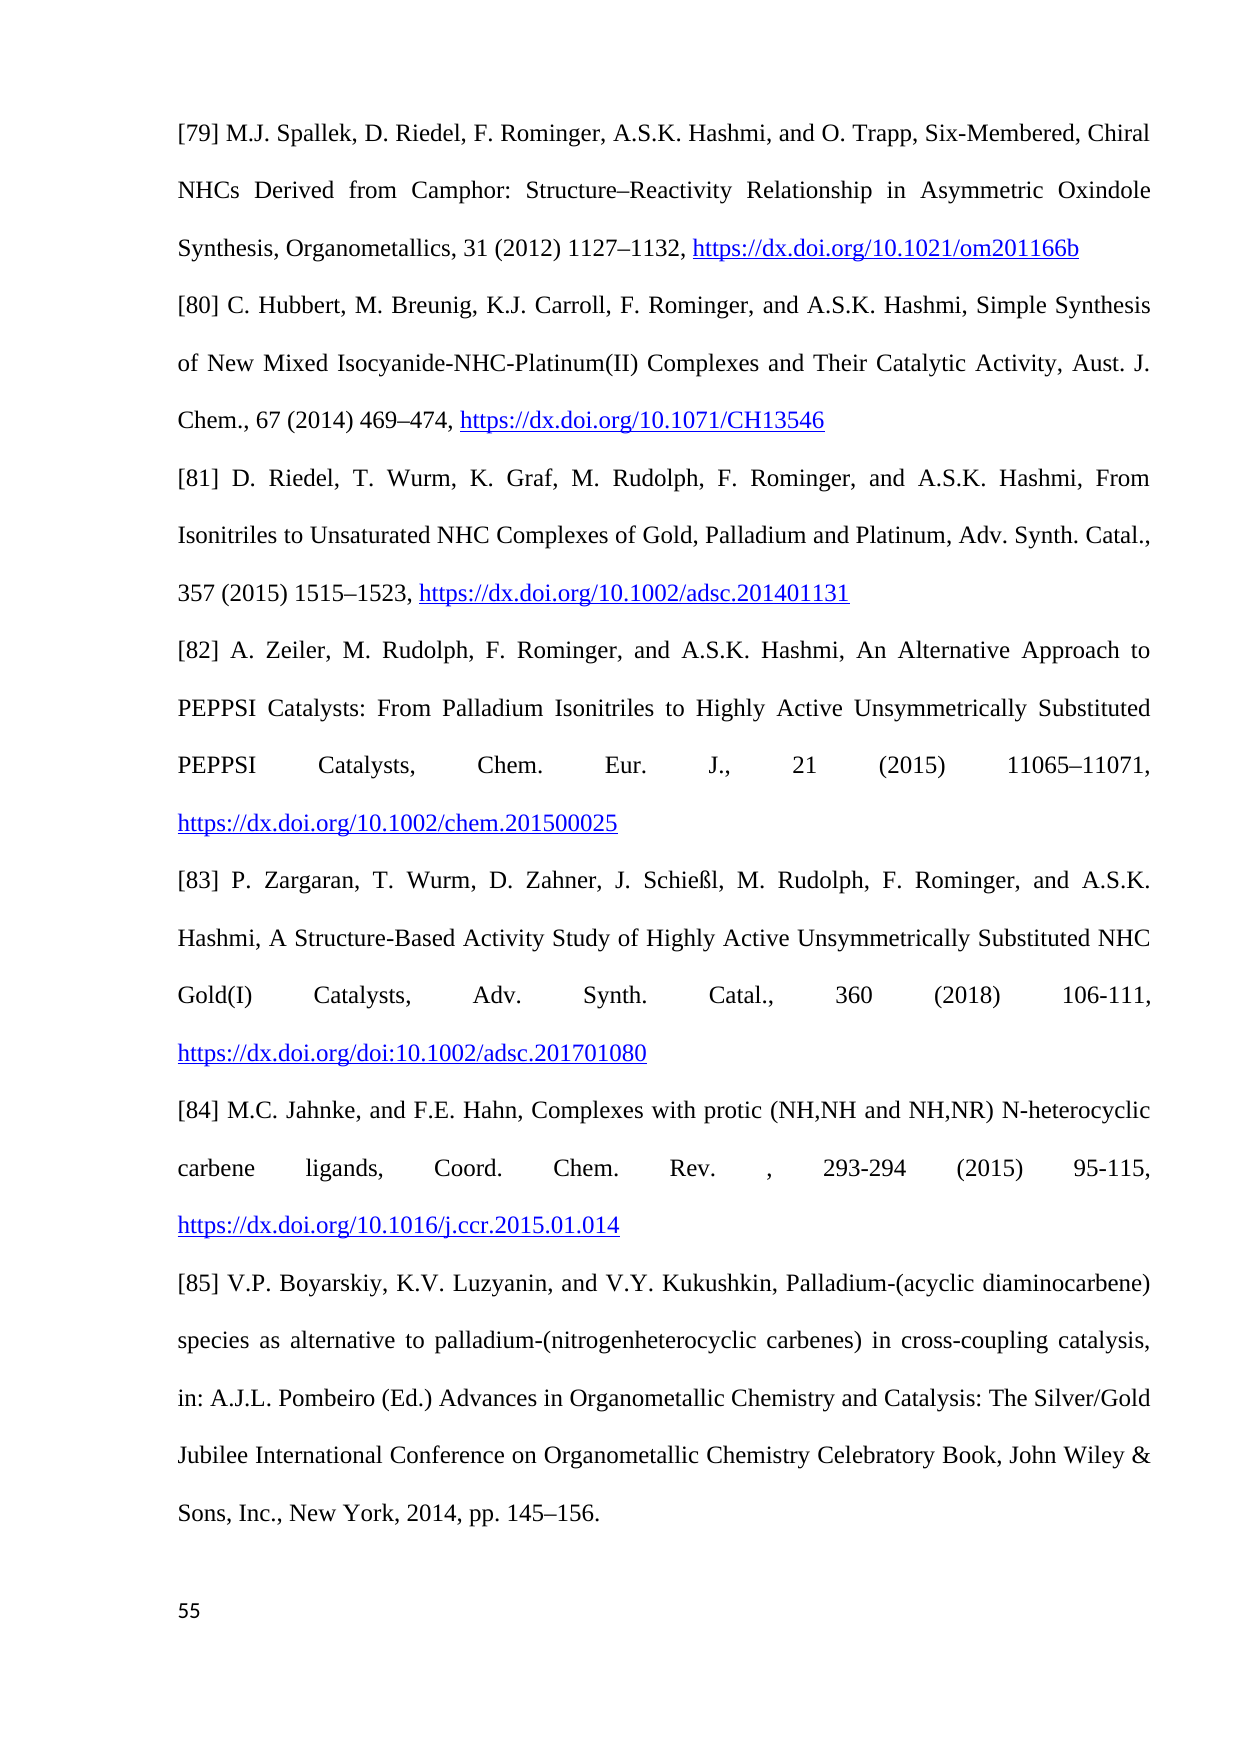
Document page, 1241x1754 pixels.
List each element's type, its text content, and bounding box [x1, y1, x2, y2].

text [84] M.C. Jahnke, and F.E. Hahn, Complexes with protic (NH,NH and NH,NR) N-heterocyclic carbene ligands, Coord. Chem. Rev. , 293-294 (2015) 95-115, https://dx.doi.org/10.1016/j.ccr.2015.01.014 [177, 1096, 1152, 1239]
text [83] P. Zargaran, T. Wurm, D. Zahner, J. Schießl, M. Rudolph, F. Rominger, and A.S.K. Hashmi, A Structure-Based Activity Study of Highly Active Unsymmetrically Substituted NHC Gold(I) Catalysts, Adv. Synth. Catal., 360 (2018) 106-111, https://dx.doi.org/doi:10.1002/adsc.201701080 [177, 866, 1152, 1067]
text [82] A. Zeiler, M. Rudolph, F. Rominger, and A.S.K. Hashmi, An Alternative Approach to PEPPSI Catalysts: From Palladium Isonitriles to Highly Active Unsymmetrically Substituted PEPPSI Catalysts, Chem. Eur. J., 21 (2015) 11065–11071, https://dx.doi.org/10.1002/chem.201500025 [177, 636, 1152, 837]
text [81] D. Riedel, T. Wurm, K. Graf, M. Rudolph, F. Rominger, and A.S.K. Hashmi, From Isonitriles to Unsaturated NHC Complexes of Gold, Palladium and Platinum, Adv. Synth. Catal., 357 (2015) 1515–1523, https://dx.doi.org/10.1002/adsc.201401131 [177, 463, 1152, 607]
text [85] V.P. Boyarskiy, K.V. Luzyanin, and V.Y. Kukushkin, Palladium-(acyclic diaminocarbene) species as alternative to palladium-(nitrogenheterocyclic carbenes) in cross-coupling catalysis, in: A.J.L. Pombeiro (Ed.) Advances in Organometallic Chemistry and Catalysis: The Silver/Gold Jubilee International Conference on Organometallic Chemistry Celebratory Book, John Wiley & Sons, Inc., New York, 2014, pp. 145–156. [177, 1268, 1152, 1527]
text [79] M.J. Spallek, D. Riedel, F. Rominger, A.S.K. Hashmi, and O. Trapp, Six-Membered, Chiral NHCs Derived from Camphor: Structure–Reactivity Relationship in Asymmetric Oxindole Synthesis, Organometallics, 31 (2012) 1127–1132, https://dx.doi.org/10.1021/om201166b [177, 118, 1152, 262]
text [80] C. Hubbert, M. Breunig, K.J. Carroll, F. Rominger, and A.S.K. Hashmi, Simple Synthesis of New Mixed Isocyanide-NHC-Platinum(II) Complexes and Their Catalytic Activity, Aust. J. Chem., 67 (2014) 469–474, https://dx.doi.org/10.1071/CH13546 [177, 291, 1152, 434]
